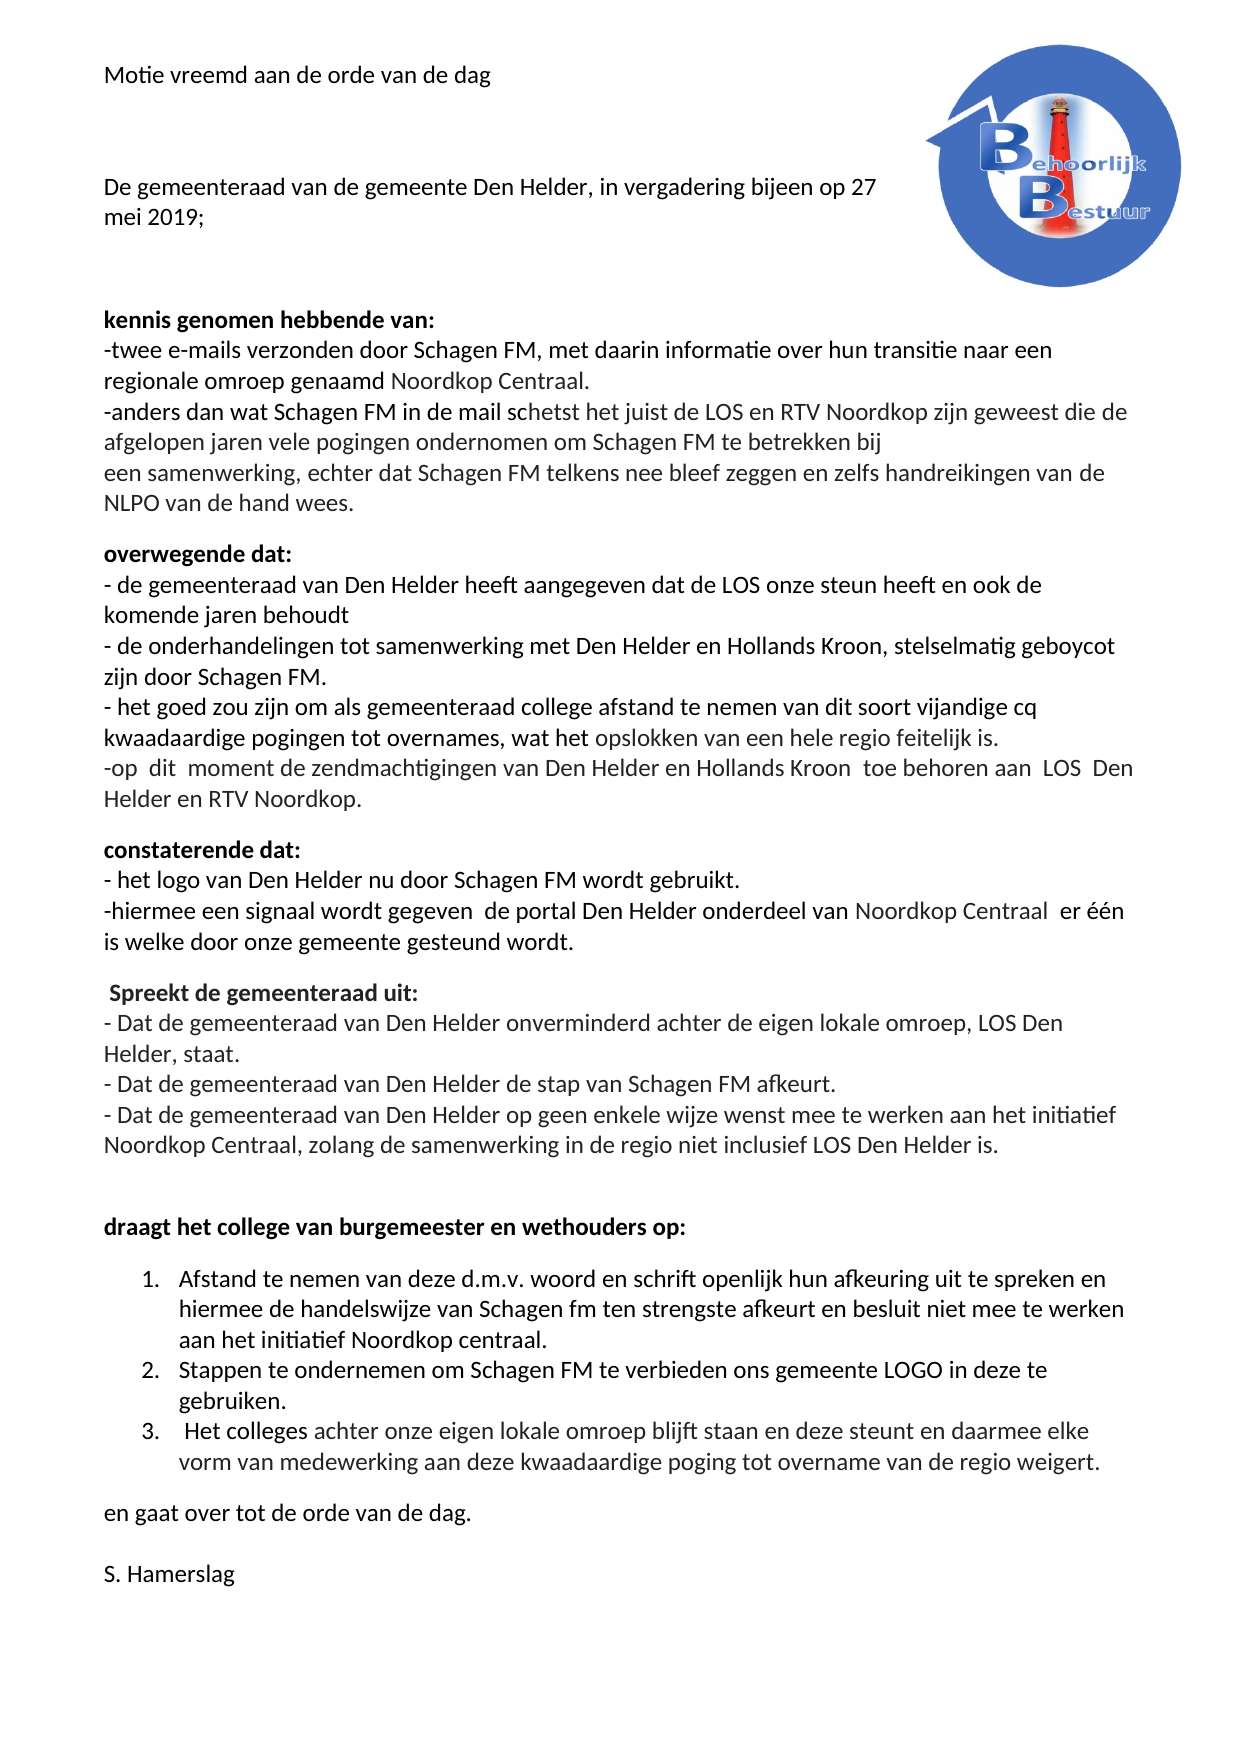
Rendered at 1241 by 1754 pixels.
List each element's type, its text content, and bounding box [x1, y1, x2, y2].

list Stappen te ondernemen om Schagen FM te verbieden ons gemeente LOGO in deze te gebruiken. [141, 1354, 1137, 1415]
text constaterende dat: - het logo van Den Helder nu door Schagen FM wordt gebruikt. -hiermee een signaal wordt gegeven de portal Den Helder onderdeel van Noordkop Centraal er één is welke door onze gemeente gesteund wordt. [103, 834, 1137, 956]
picture [925, 31, 1194, 300]
text - Dat de gemeenteraad van Den Helder onverminderd achter de eigen lokale omroep, LOS Den Helder, staat. [103, 1007, 1137, 1068]
text kennis genomen hebbende van: -twee e-mails verzonden door Schagen FM, met daarin informatie over hun transitie naar een regionale omroep genaamd Noordkop Centraal. -anders dan wat Schagen FM in de mail schetst het juist de LOS en RTV Noordkop zijn geweest die de afgelopen jaren vele pogingen ondernomen om Schagen FM te betrekken bij een samenwerking, echter dat Schagen FM telkens nee bleef zeggen en zelfs handreikingen van de NLPO van de hand wees. [103, 304, 1137, 518]
text draagt het college van burgemeester en wethouders op: [103, 1211, 1137, 1242]
text De gemeenteraad van de gemeente Den Helder, in vergadering bijeen op 27 mei 2019; [103, 171, 925, 232]
text Spreekt de gemeenteraad uit: [103, 977, 1137, 1007]
text en gaat over tot de orde van de dag. S. Hamerslag [103, 1497, 1137, 1589]
text Motie vreemd aan de orde van de dag [103, 59, 925, 90]
text - Dat de gemeenteraad van Den Helder op geen enkele wijze wenst mee te werken aan het initiatief Noordkop Centraal, zolang de samenwerking in de regio niet inclusief LOS Den Helder is. [103, 1099, 1137, 1160]
list Het colleges achter onze eigen lokale omroep blijft staan en deze steunt en daarmee elke vorm van medewerking aan deze kwaadaardige poging tot overname van de regio weigert. [141, 1415, 1137, 1476]
text - Dat de gemeenteraad van Den Helder de stap van Schagen FM afkeurt. [103, 1068, 1137, 1099]
text overwegende dat: - de gemeenteraad van Den Helder heeft aangegeven dat de LOS onze steun heeft en ook de komende jaren behoudt - de onderhandelingen tot samenwerking met Den Helder en Hollands Kroon, stelselmatig geboycot zijn door Schagen FM. - het goed zou zijn om als gemeenteraad college afstand te nemen van dit soort vijandige cq kwaadaardige pogingen tot overnames, wat het opslokken van een hele regio feitelijk is. -op dit moment de zendmachtigingen van Den Helder en Hollands Kroon toe behoren aan LOS Den Helder en RTV Noordkop. [103, 538, 1137, 813]
list Afstand te nemen van deze d.m.v. woord en schrift openlijk hun afkeuring uit te spreken en hiermee de handelswijze van Schagen fm ten strengste afkeurt en besluit niet mee te werken aan het initiatief Noordkop centraal. [141, 1263, 1137, 1354]
